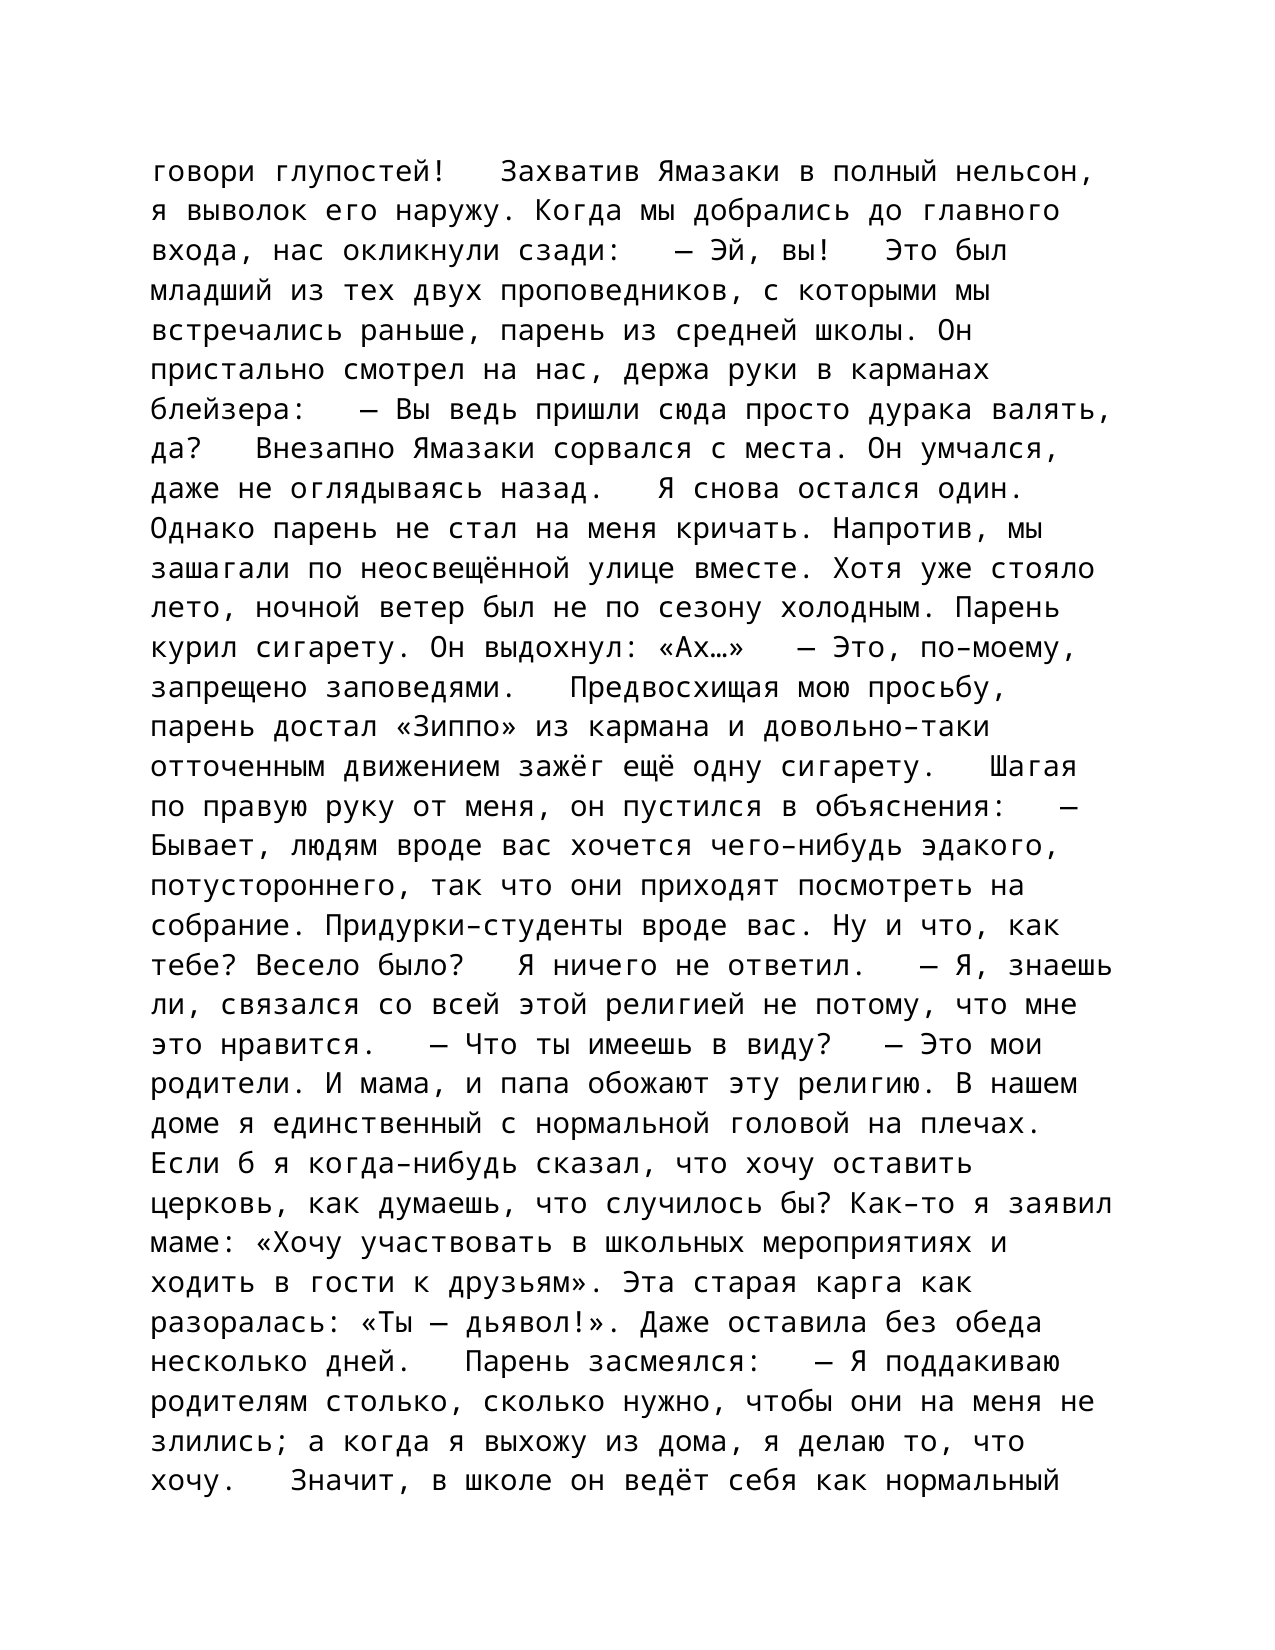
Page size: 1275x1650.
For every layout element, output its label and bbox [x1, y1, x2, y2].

text [150, 150, 1125, 1499]
